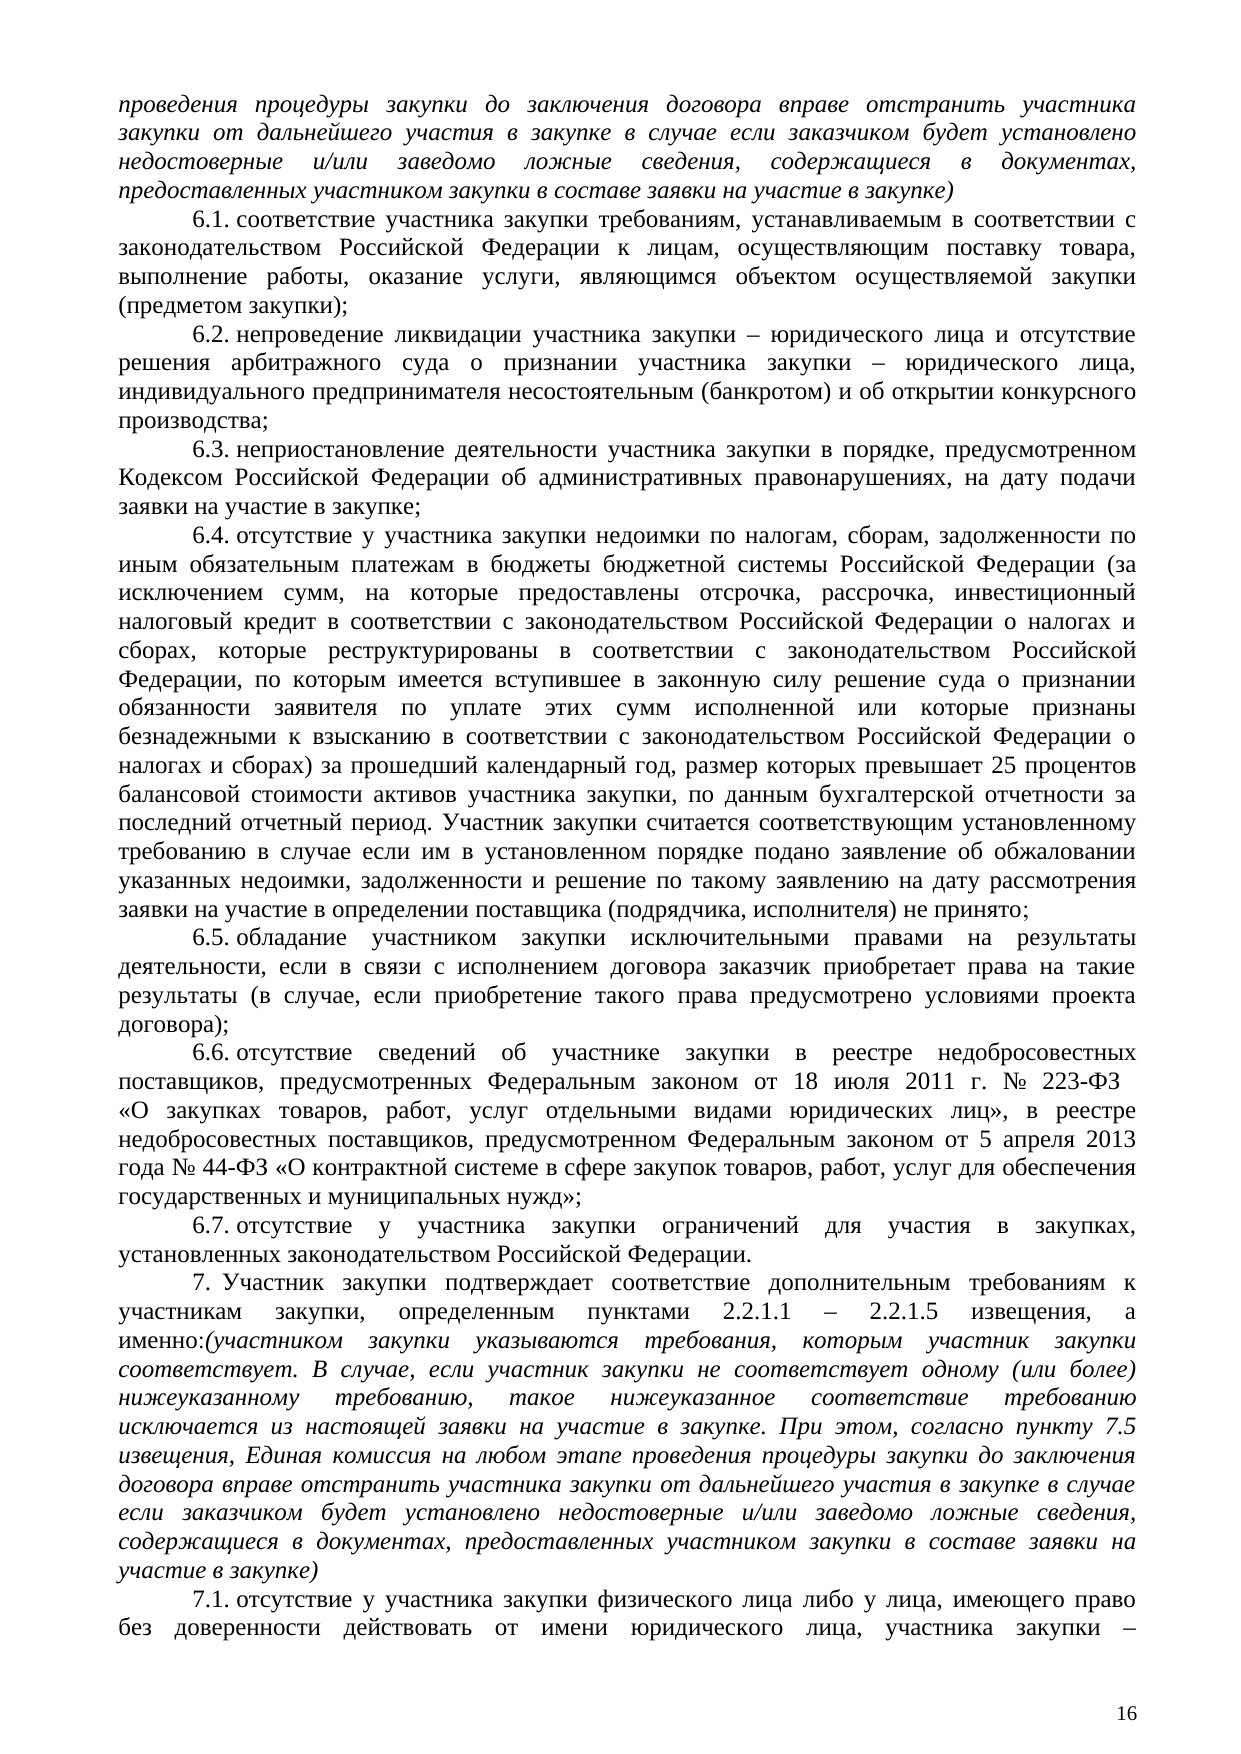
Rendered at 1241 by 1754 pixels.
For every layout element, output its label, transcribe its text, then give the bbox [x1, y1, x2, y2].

list соответствие участника закупки требованиям, устанавливаемым в соответствии с законодательством Российской Федерации к лицам, осуществляющим поставку товара, выполнение работы, оказание услуги, являющимся объектом осуществляемой закупки (предметом закупки); [118, 204, 1137, 319]
list отсутствие у участника закупки ограничений для участия в закупках, установленных законодательством Российской Федерации. [118, 1210, 1137, 1267]
list отсутствие сведений об участнике закупки в реестре недобросовестных поставщиков, предусмотренных Федеральным законом от 18 июля 2011 г. № 223-ФЗ «О закупках товаров, работ, услуг отдельными видами юридических лиц», в реестре недобросовестных поставщиков, предусмотренном Федеральным законом от 5 апреля 2013 года № 44-ФЗ «О контрактной системе в сфере закупок товаров, работ, услуг для обеспечения государственных и муниципальных нужд»; [118, 1037, 1137, 1210]
list Участник закупки подтверждает соответствие дополнительным требованиям к участникам закупки, определенным пунктами 2.2.1.1 – 2.2.1.5 извещения, а именно(участником закупки указываются требования, которым участник закупки соответствует. В случае, если участник закупки не соответствует одному (или более) нижеуказанному требованию, такое нижеуказанное соответствие требованию исключается из настоящей заявки на участие в закупке. При этом, согласно пункту 7.5 извещения, Единая комиссия на любом этапе проведения процедуры закупки до заключения договора вправе отстранить участника закупки от дальнейшего участия в закупке в случае если заказчиком будет установлено недостоверные и/или заведомо ложные сведения, содержащиеся в документах, предоставленных участником закупки в составе заявки на участие в закупке) [118, 1267, 1137, 1584]
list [118, 89, 1137, 204]
list отсутствие у участника закупки недоимки по налогам, сборам, задолженности по иным обязательным платежам в бюджеты бюджетной системы Российской Федерации (за исключением сумм, на которые предоставлены отсрочка, рассрочка, инвестиционный налоговый кредит в соответствии с законодательством Российской Федерации о налогах и сборах, которые реструктурированы в соответствии с законодательством Российской Федерации, по которым имеется вступившее в законную силу решение суда о признании обязанности заявителя по уплате этих сумм исполненной или которые признаны безнадежными к взысканию в соответствии с законодательством Российской Федерации о налогах и сборах) за прошедший календарный год, размер которых превышает 25 процентов балансовой стоимости активов участника закупки, по данным бухгалтерской отчетности за последний отчетный период. Участник закупки считается соответствующим установленному требованию в случае если им в установленном порядке подано заявление об обжаловании указанных недоимки, задолженности и решение по такому заявлению на дату рассмотрения заявки на участие в определении поставщика (подрядчика, исполнителя) не принято [118, 520, 1137, 922]
list непроведение ликвидации участника закупки – юридического лица и отсутствие решения арбитражного суда о признании участника закупки – юридического лица, индивидуального предпринимателя несостоятельным (банкротом) и об открытии конкурсного производства; [118, 319, 1137, 434]
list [118, 1584, 1137, 1641]
list обладание участником закупки исключительными правами на результаты деятельности, если в связи с исполнением договора заказчик приобретает права на такие результаты (в случае, если приобретение такого права предусмотрено условиями проекта договора); [118, 922, 1137, 1037]
list неприостановление деятельности участника закупки в порядке, предусмотренном Кодексом Российской Федерации об административных правонарушениях, на дату подачи заявки на участие в закупке; [118, 434, 1137, 520]
